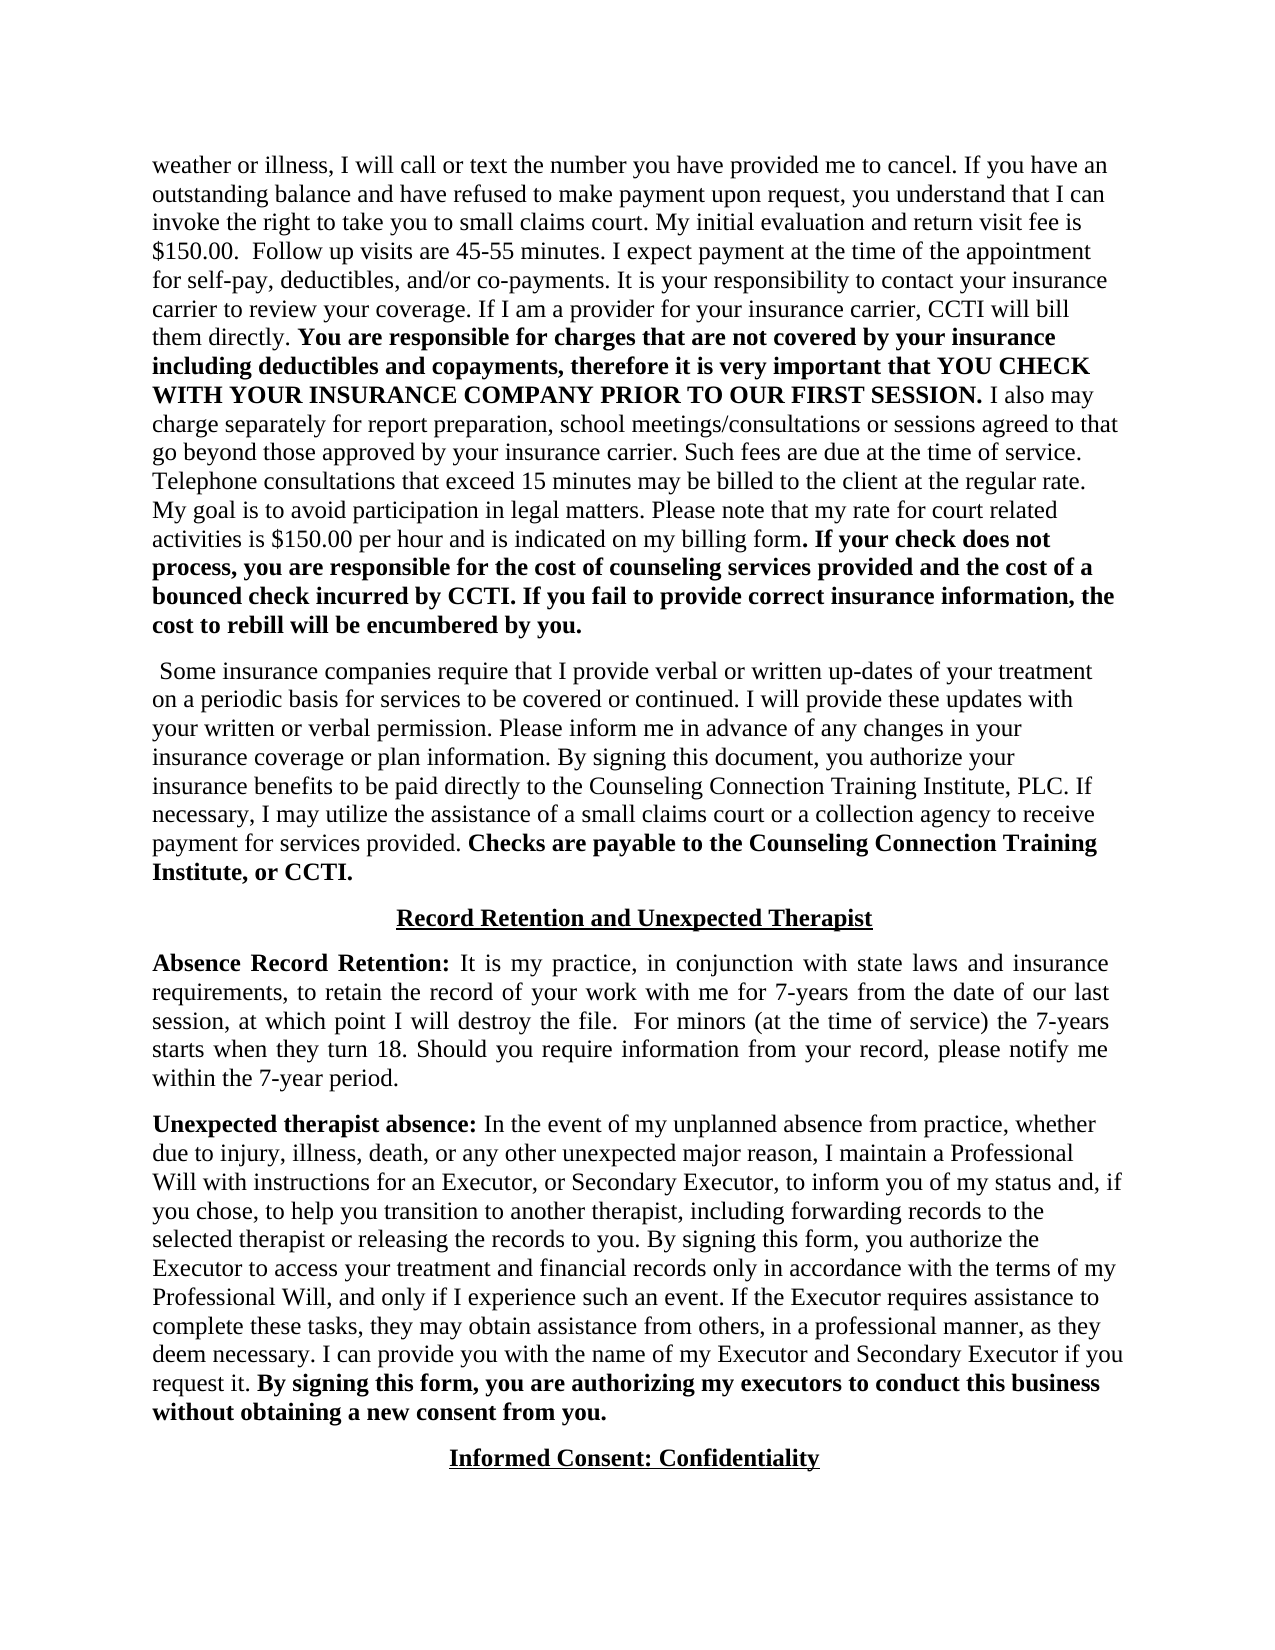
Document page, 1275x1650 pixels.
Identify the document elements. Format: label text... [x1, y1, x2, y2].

text Informed Consent: Confidentiality [150, 1443, 1125, 1472]
text Some insurance companies require that I provide verbal or written up-dates of your treatment on a periodic basis for services to be covered or continued. I will provide these updates with your written or verbal permission. Please inform me in advance of any changes in your insurance coverage or plan information. By signing this document, you authorize your insurance benefits to be paid directly to the Counseling Connection Training Institute, PLC. If necessary, I may utilize the assistance of a small claims court or a collection agency to receive payment for services provided. Checks are payable to the Counseling Connection Training Institute, or CCTI. [152, 656, 1108, 886]
text Record Retention and Unexpected Therapist [150, 903, 1125, 932]
text Unexpected therapist absence: In the event of my unplanned absence from practice, whether due to injury, illness, death, or any other unexpected major reason, I maintain a Professional Will with instructions for an Executor, or Secondary Executor, to inform you of my status and, if you chose, to help you transition to another therapist, including forwarding records to the selected therapist or releasing the records to you. By signing this form, you authorize the Executor to access your treatment and financial records only in accordance with the terms of my Professional Will, and only if I experience such an event. If the Executor requires assistance to complete these tasks, they may obtain assistance from others, in a professional manner, as they deem necessary. I can provide you with the name of my Executor and Secondary Executor if you request it. By signing this form, you are authorizing my executors to conduct this business without obtaining a new consent from you. [152, 1109, 1123, 1426]
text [152, 150, 1125, 639]
text Absence Record Retention: It is my practice, in conjunction with state laws and insurance requirements, to retain the record of your work with me for 7-years from the date of our last session, at which point I will destroy the file. For minors (at the time of service) the 7-years starts when they turn 18. Should you require information from your record, please notify me within the 7-year period. [152, 948, 1110, 1092]
